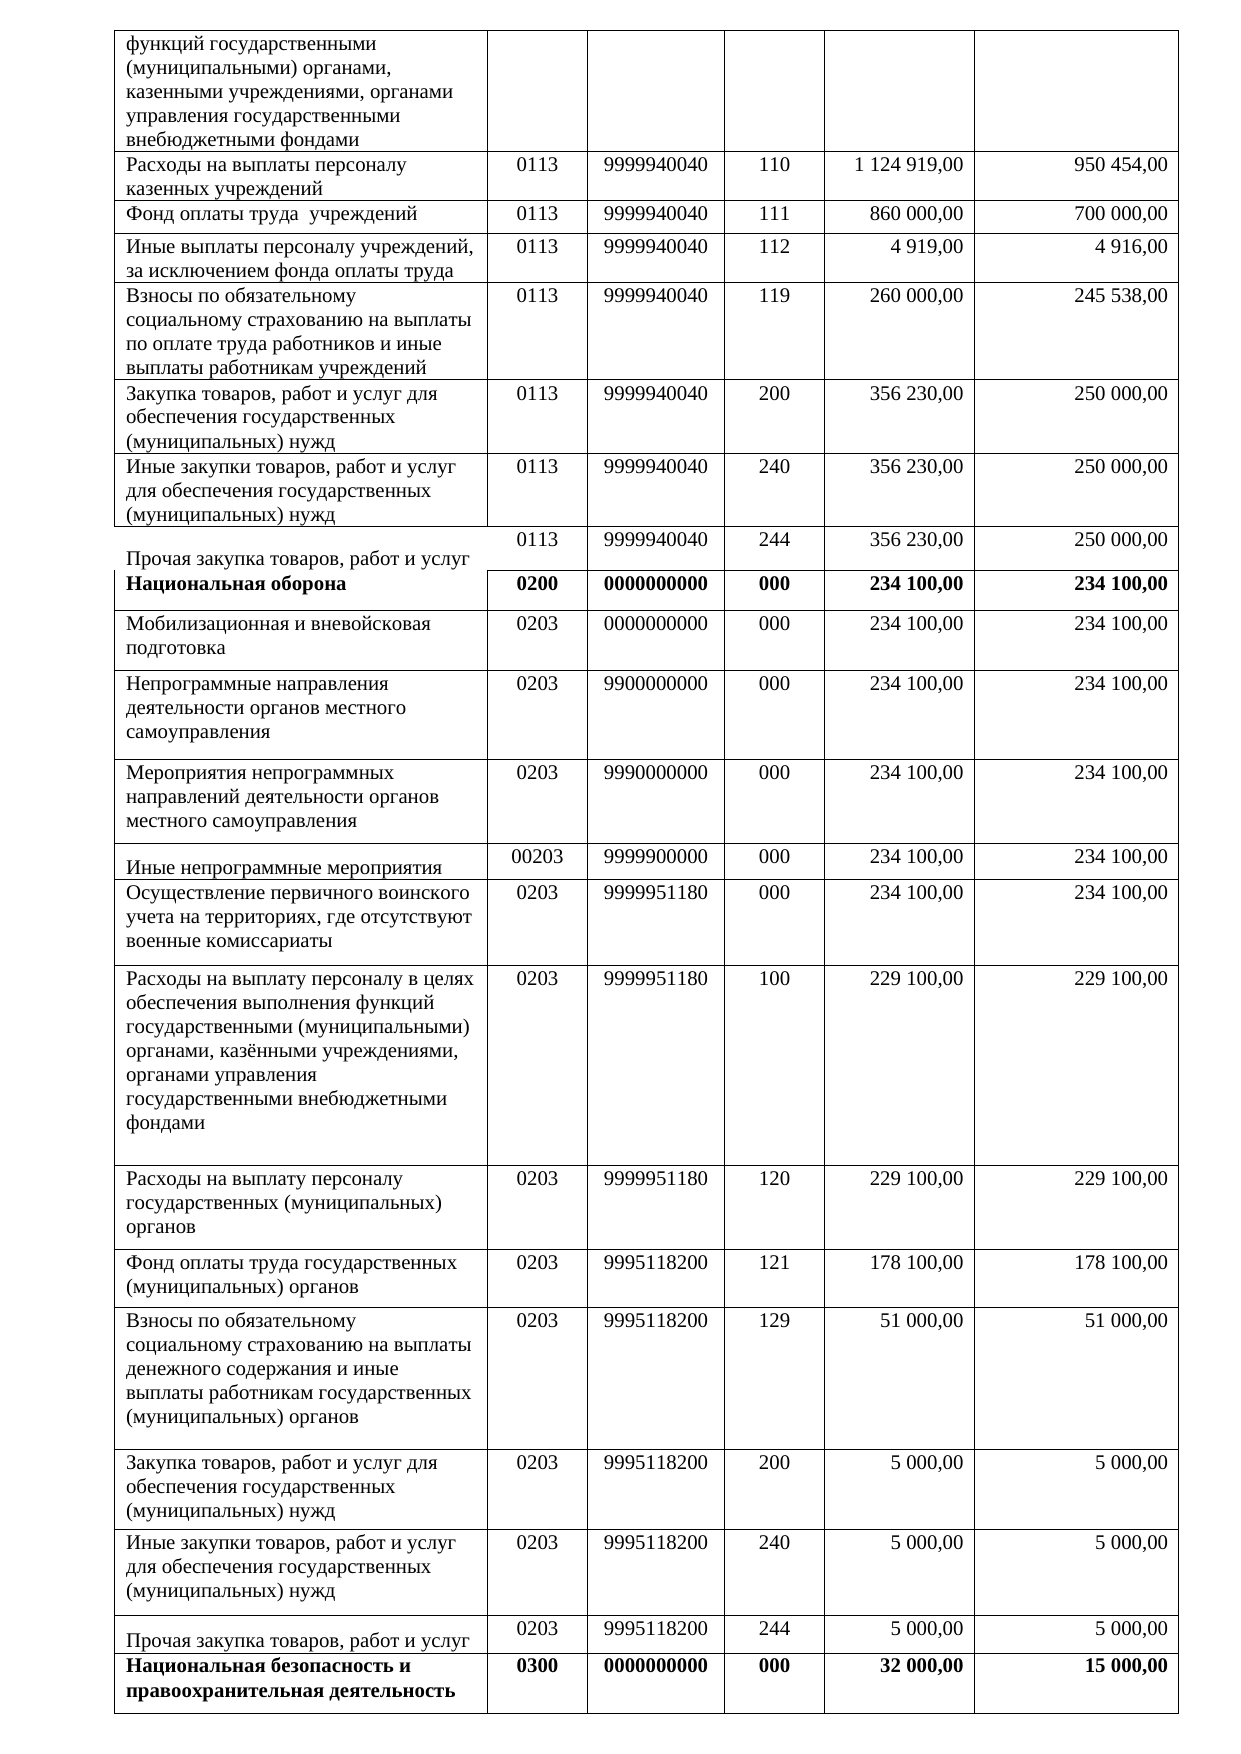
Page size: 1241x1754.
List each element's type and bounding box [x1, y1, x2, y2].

table_cell [825, 1530, 974, 1615]
table_cell [725, 31, 824, 151]
table_cell [588, 152, 724, 200]
table_cell [588, 1250, 724, 1307]
table_cell [588, 283, 724, 379]
table_cell [725, 1250, 824, 1307]
table_cell [825, 880, 974, 965]
table_cell [588, 1166, 724, 1249]
table_cell [725, 1530, 824, 1615]
table_cell [588, 671, 724, 759]
table_cell [825, 31, 974, 151]
table_cell [725, 1166, 824, 1249]
table_cell [825, 234, 974, 282]
table_cell [825, 671, 974, 759]
table_cell [725, 671, 824, 759]
table_cell [725, 1450, 824, 1529]
table_cell [975, 380, 1178, 453]
table_cell [975, 527, 1178, 570]
table_cell [588, 966, 724, 1165]
table_cell [825, 760, 974, 843]
table_cell [725, 152, 824, 200]
table_cell [975, 1308, 1178, 1449]
table_cell [975, 966, 1178, 1165]
table_cell [975, 1654, 1178, 1713]
table_cell [588, 760, 724, 843]
table_cell [825, 611, 974, 670]
table_cell [975, 571, 1178, 610]
table_cell [825, 1308, 974, 1449]
table_cell [725, 611, 824, 670]
table_cell [588, 571, 724, 610]
table_cell [825, 201, 974, 233]
table_cell [588, 880, 724, 965]
table_cell [825, 571, 974, 610]
table_cell [725, 760, 824, 843]
table_cell [103, 30, 587, 1714]
table_cell [975, 611, 1178, 670]
table_cell [975, 844, 1178, 879]
table_cell [975, 234, 1178, 282]
table_cell [825, 454, 974, 526]
table_cell [1179, 30, 1240, 1714]
table_cell [725, 571, 824, 610]
table_cell [975, 152, 1178, 200]
table_cell [825, 1166, 974, 1249]
table_cell [825, 527, 974, 570]
table_cell [975, 1250, 1178, 1307]
table_cell [825, 380, 974, 453]
table_cell [588, 1616, 724, 1653]
table_cell [825, 1616, 974, 1653]
table_cell [975, 31, 1178, 151]
table_cell [825, 1654, 974, 1713]
table_cell [725, 283, 824, 379]
table_cell [725, 527, 824, 570]
table_cell [588, 201, 724, 233]
table_cell [588, 1450, 724, 1529]
table_cell [725, 234, 824, 282]
table_cell [825, 844, 974, 879]
table_cell [975, 880, 1178, 965]
table_cell [725, 454, 824, 526]
table_cell [588, 1308, 724, 1449]
table_cell [725, 1308, 824, 1449]
table_cell [725, 966, 824, 1165]
table_cell [588, 611, 724, 670]
table_cell [725, 880, 824, 965]
table_cell [725, 844, 824, 879]
table_cell [825, 966, 974, 1165]
table_cell [975, 760, 1178, 843]
table_cell [725, 201, 824, 233]
table_cell [975, 671, 1178, 759]
table_cell [725, 1616, 824, 1653]
table_cell [588, 380, 724, 453]
table_cell [725, 380, 824, 453]
table_cell [975, 1530, 1178, 1615]
table_cell [975, 1166, 1178, 1249]
table_cell [588, 844, 724, 879]
table_cell [825, 1250, 974, 1307]
table_cell [588, 1654, 724, 1713]
table_cell [825, 152, 974, 200]
table_cell [588, 31, 724, 151]
table_cell [588, 527, 724, 570]
table_cell [588, 1530, 724, 1615]
table_cell [725, 1654, 824, 1713]
table_cell [975, 1616, 1178, 1653]
table_cell [588, 454, 724, 526]
table_cell [975, 283, 1178, 379]
table_cell [588, 234, 724, 282]
table_cell [975, 454, 1178, 526]
table_cell [825, 283, 974, 379]
table_cell [975, 1450, 1178, 1529]
table_cell [975, 201, 1178, 233]
table_cell [825, 1450, 974, 1529]
